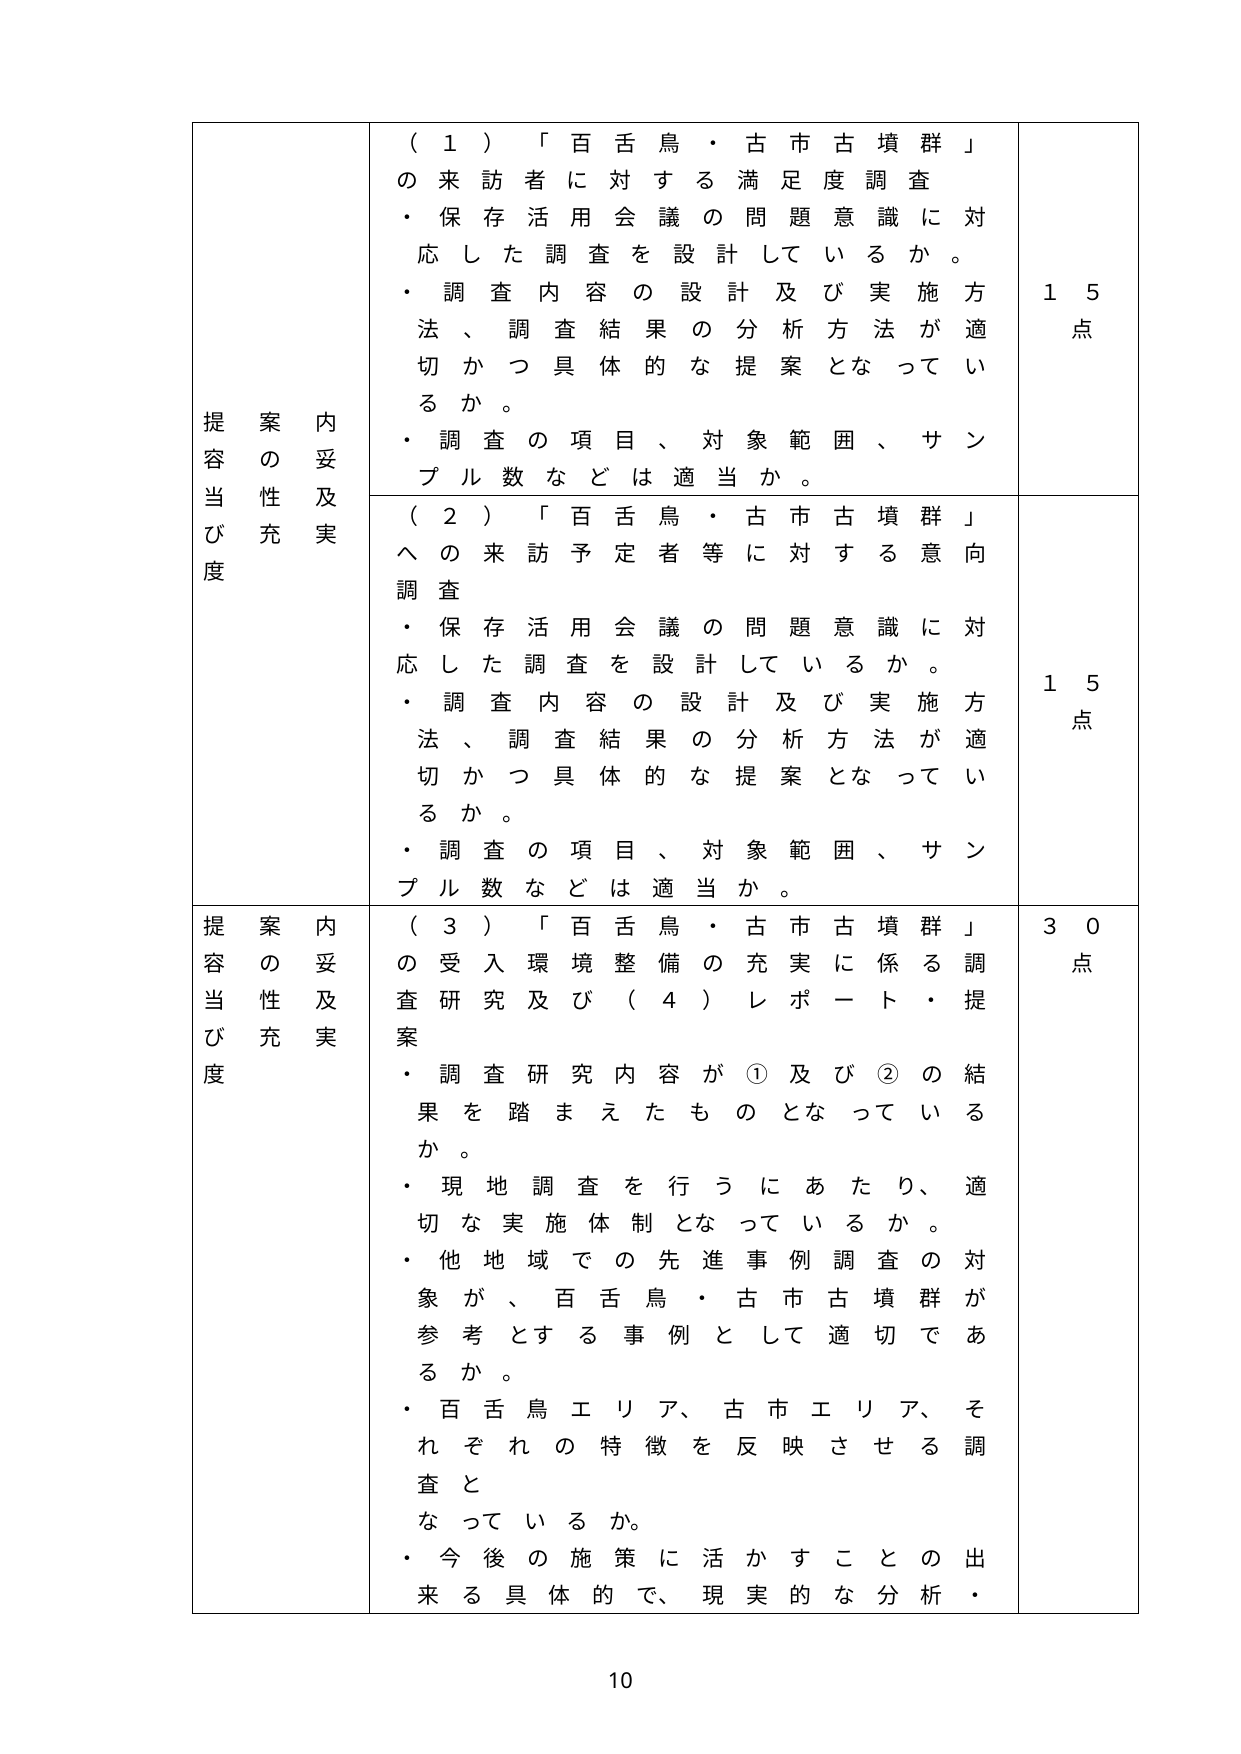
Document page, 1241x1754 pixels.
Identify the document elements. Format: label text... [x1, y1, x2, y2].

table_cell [370, 906, 1018, 1613]
table_cell ３０点 [1019, 906, 1138, 1613]
table_cell 提案内容の妥当性及び充実度 [193, 123, 369, 905]
table_cell （２）「百舌鳥・古市古墳群」への来訪予定者等に対する意向調査 ・保存活用会議の問題意識に対応した調査を設計しているか。 ・調査内容の設計及び実施方法、調査結果の分析方法が適切かつ具体的な提案となっているか。 ・調査の項目、対象範囲、サンプル数などは適当か。 [370, 496, 1018, 905]
table_cell １５点 [1019, 496, 1138, 905]
table_cell 提案内容の妥当性及び充実度 [193, 906, 369, 1613]
table_cell （１）「百舌鳥・古市古墳群」の来訪者に対する満足度調査 ・保存活用会議の問題意識に対応した調査を設計しているか。 ・調査内容の設計及び実施方法、調査結果の分析方法が適切かつ具体的な提案となっているか。 ・調査の項目、対象範囲、サンプル数などは適当か。 [370, 123, 1018, 495]
table_cell １５点 [1019, 123, 1138, 495]
